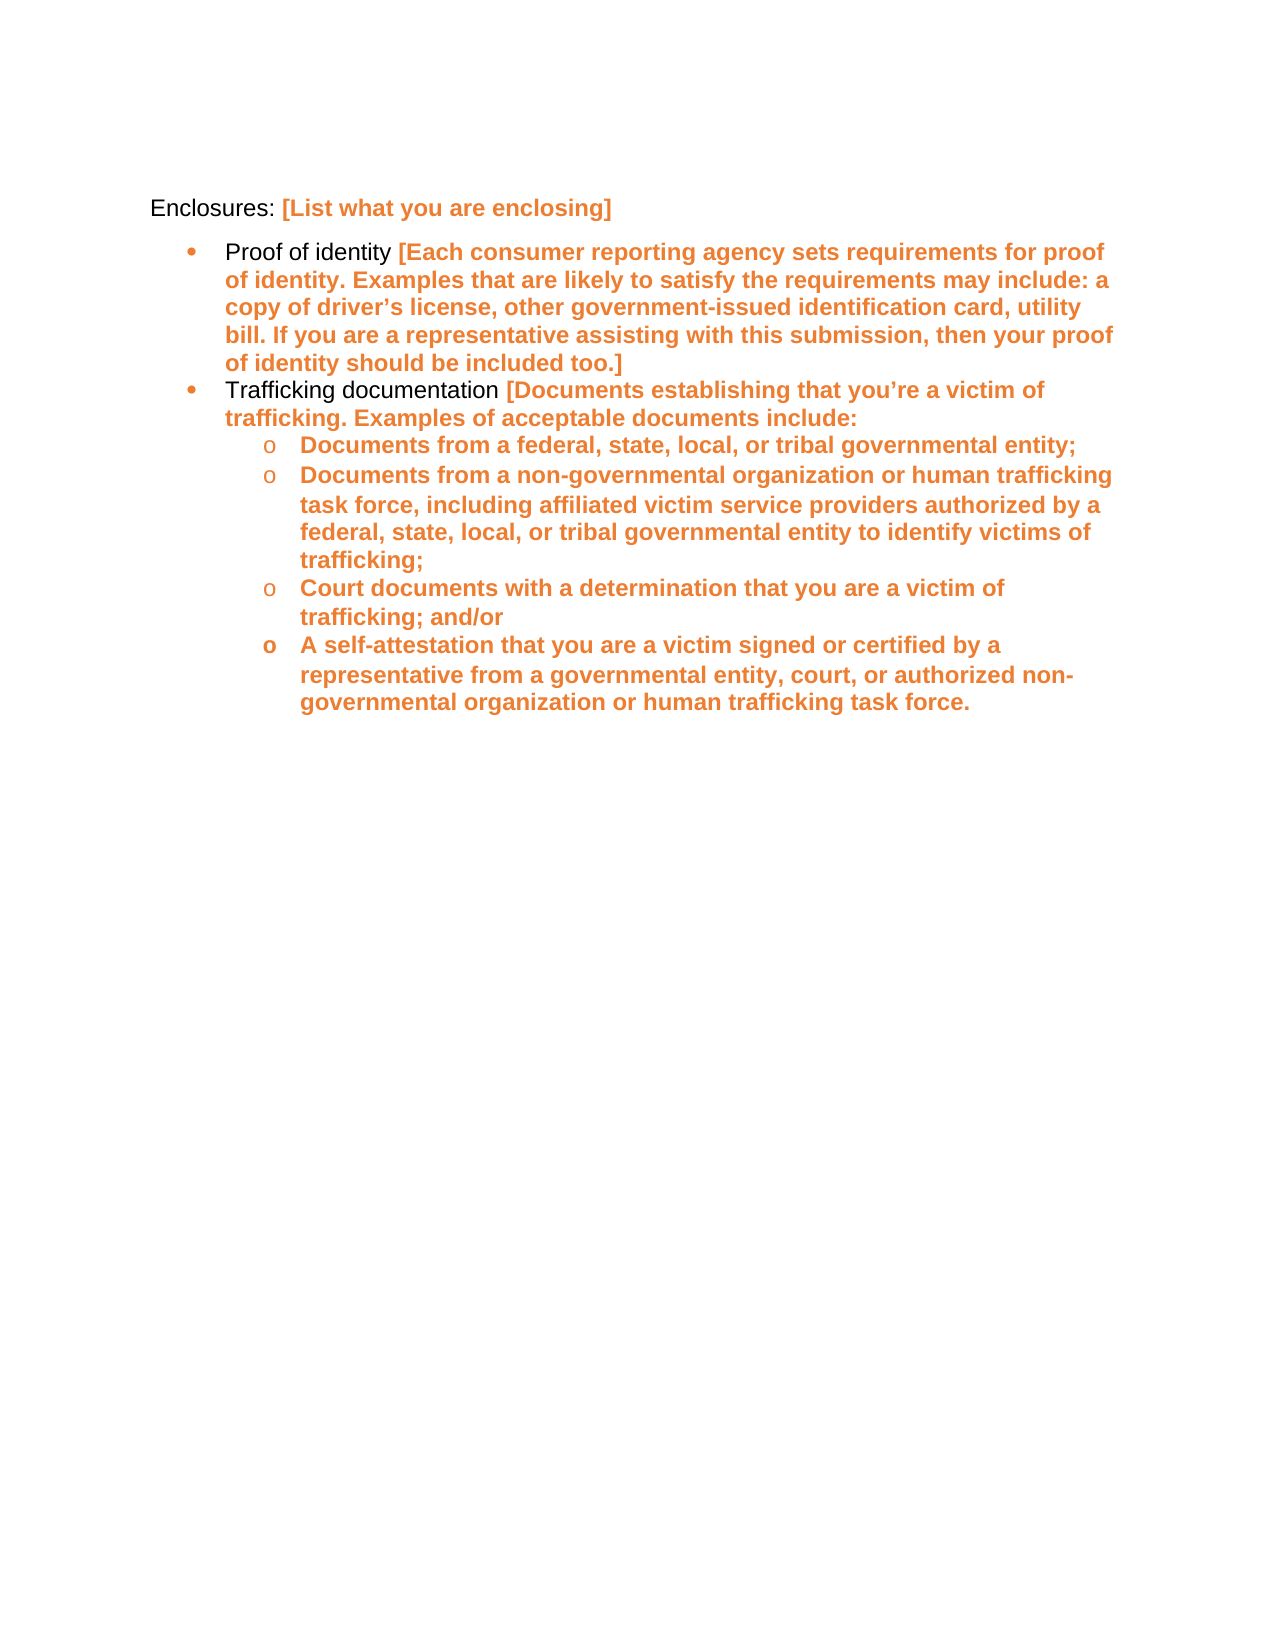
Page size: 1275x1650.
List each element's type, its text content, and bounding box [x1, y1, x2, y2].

list Documents from a federal, state, local, or tribal governmental entity; [262, 431, 1125, 461]
list Documents from a non-governmental organization or human trafficking task force, including affiliated victim service providers authorized by a federal, state, local, or tribal governmental entity to identify victims of trafficking; [262, 461, 1125, 573]
list Court documents with a determination that you are a victim of trafficking; and/or [262, 573, 1125, 631]
list Trafficking documentation [Documents establishing that you’re a victim of trafficking. Examples of acceptable documents include: [187, 376, 1125, 431]
list Proof of identity [Each consumer reporting agency sets requirements for proof of identity. Examples that are likely to satisfy the requirements may include: a copy of driver’s license, other government-issued identification card, utility bill. If you are a representative assisting with this submission, then your proof of identity should be included too.] [187, 238, 1125, 376]
text Enclosures: [List what you are enclosing] [150, 194, 1125, 222]
list A self-attestation that you are a victim signed or certified by a representative from a governmental entity, court, or authorized non-governmental organization or human trafficking task force. [262, 631, 1125, 716]
